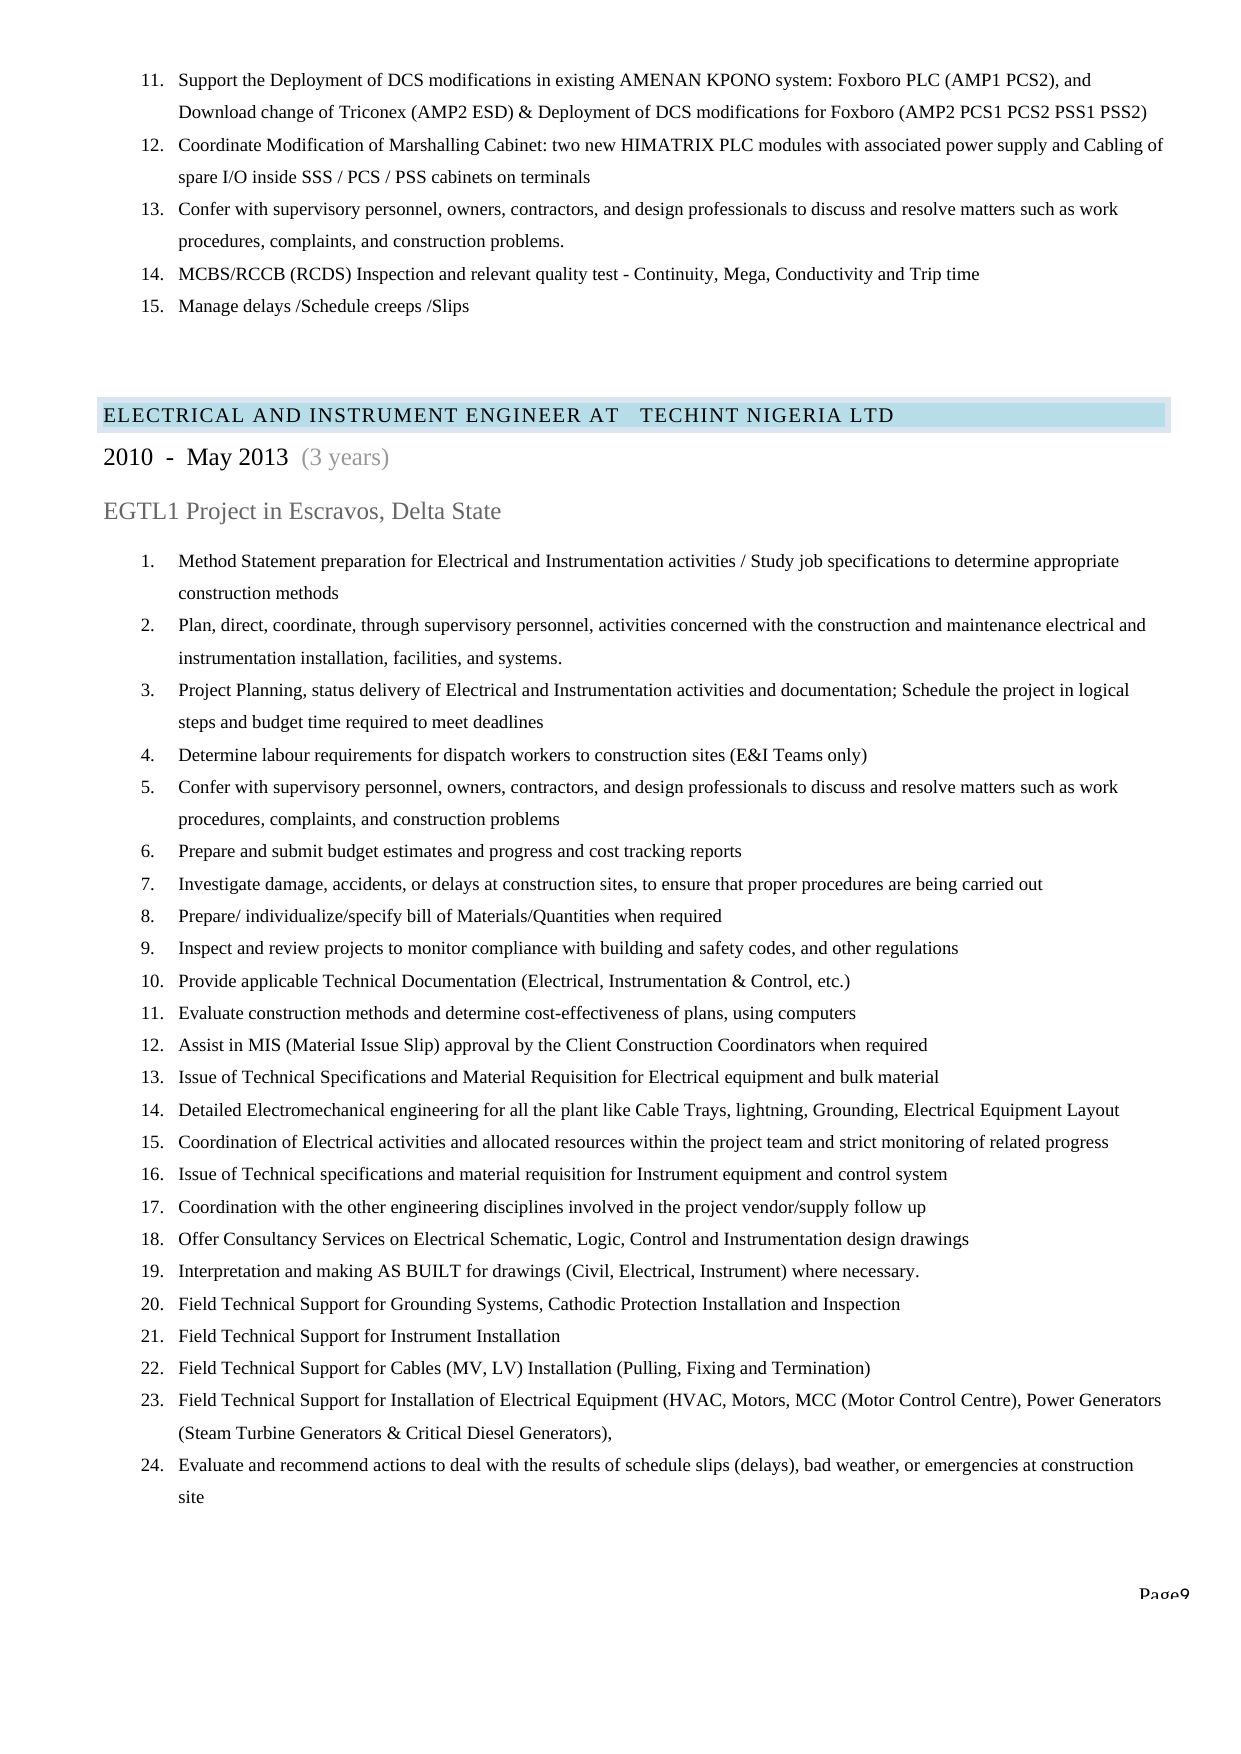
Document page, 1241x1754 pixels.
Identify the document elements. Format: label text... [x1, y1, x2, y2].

list Detailed Electromechanical engineering for all the plant like Cable Trays, lightning, Grounding, Electrical Equipment Layout [141, 1099, 1165, 1120]
list Field Technical Support for Cables (MV, LV) Installation (Pulling, Fixing and Termination) [141, 1357, 1165, 1379]
text 2010 - May 2013 (3 years) [103, 442, 1165, 471]
list Interpretation and making AS BUILT for drawings (Civil, Electrical, Instrument) where necessary. [141, 1260, 1165, 1282]
list Plan, direct, coordinate, through supervisory personnel, activities concerned with the construction and maintenance electrical and instrumentation installation, facilities, and systems. [141, 614, 1165, 668]
list Provide applicable Technical Documentation (Electrical, Instrumentation & Control, etc.) [141, 969, 1165, 991]
list Field Technical Support for Installation of Electrical Equipment (HVAC, Motors, MCC (Motor Control Centre), Power Generators (Steam Turbine Generators & Critical Diesel Generators), [141, 1389, 1165, 1443]
list Field Technical Support for Instrument Installation [141, 1325, 1165, 1346]
text EGTL1 Project in Escravos, Delta State [103, 496, 1165, 525]
list Assist in MIS (Material Issue Slip) approval by the Client Construction Coordinators when required [141, 1034, 1165, 1056]
list MCBS/RCCB (RCDS) Inspection and relevant quality test - Continuity, Mega, Conductivity and Trip time [141, 263, 1165, 284]
list Issue of Technical specifications and material requisition for Instrument equipment and control system [141, 1163, 1165, 1185]
list Determine labour requirements for dispatch workers to construction sites (E&I Teams only) [141, 743, 1165, 765]
list Coordination of Electrical activities and allocated resources within the project team and strict monitoring of related progress [141, 1131, 1165, 1153]
subtitle Electrical and Instrument ENGINEER AT TECHINT NIGERIA Ltd [103, 403, 1165, 427]
list Evaluate construction methods and determine cost-effectiveness of plans, using computers [141, 1002, 1165, 1023]
list Coordinate Modification of Marshalling Cabinet: two new HIMATRIX PLC modules with associated power supply and Cabling of spare I/O inside SSS / PCS / PSS cabinets on terminals [141, 133, 1165, 187]
list Project Planning, status delivery of Electrical and Instrumentation activities and documentation; Schedule the project in logical steps and budget time required to meet deadlines [141, 679, 1165, 733]
list Confer with supervisory personnel, owners, contractors, and design professionals to discuss and resolve matters such as work procedures, complaints, and construction problems. [141, 198, 1165, 252]
list Evaluate and recommend actions to deal with the results of schedule slips (delays), bad weather, or emergencies at construction site [141, 1454, 1165, 1508]
list Field Technical Support for Grounding Systems, Cathodic Protection Installation and Inspection [141, 1292, 1165, 1314]
list Offer Consultancy Services on Electrical Schematic, Logic, Control and Instrumentation design drawings [141, 1228, 1165, 1249]
list Prepare and submit budget estimates and progress and cost tracking reports [141, 840, 1165, 862]
list Method Statement preparation for Electrical and Instrumentation activities / Study job specifications to determine appropriate construction methods [141, 550, 1165, 604]
list Issue of Technical Specifications and Material Requisition for Electrical equipment and bulk material [141, 1066, 1165, 1088]
list Manage delays /Schedule creeps /Slips [141, 295, 1165, 317]
list Prepare/ individualize/specify bill of Materials/Quantities when required [141, 905, 1165, 927]
list Confer with supervisory personnel, owners, contractors, and design professionals to discuss and resolve matters such as work procedures, complaints, and construction problems [141, 776, 1165, 830]
list Support the Deployment of DCS modifications in existing AMENAN KPONO system: Foxboro PLC (AMP1 PCS2), and Download change of Triconex (AMP2 ESD) & Deployment of DCS modifications for Foxboro (AMP2 PCS1 PCS2 PSS1 PSS2) [141, 69, 1165, 123]
list Inspect and review projects to monitor compliance with building and safety codes, and other regulations [141, 937, 1165, 959]
list Investigate damage, accidents, or delays at construction sites, to ensure that proper procedures are being carried out [141, 873, 1165, 894]
list Coordination with the other engineering disciplines involved in the project vendor/supply follow up [141, 1196, 1165, 1217]
